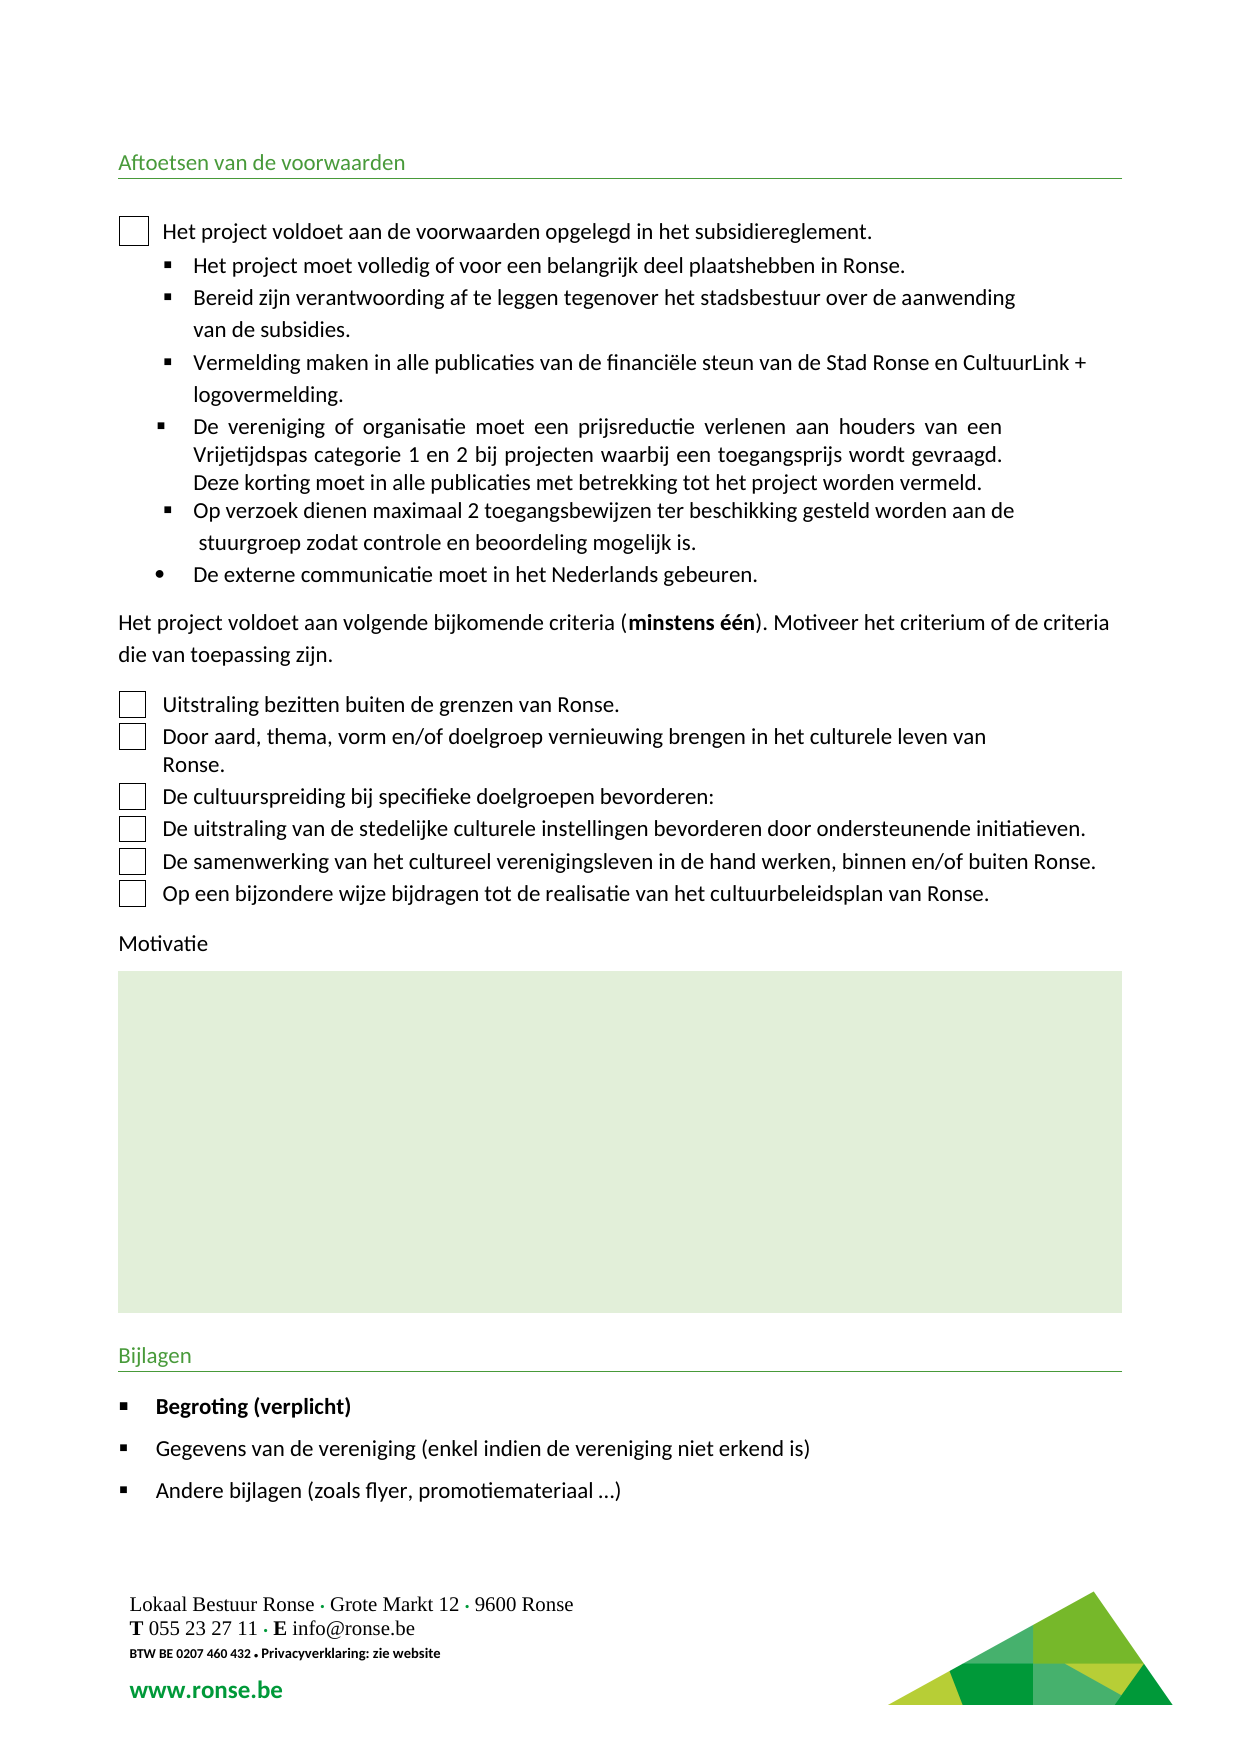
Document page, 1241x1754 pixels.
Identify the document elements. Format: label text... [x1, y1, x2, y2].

list De samenwerking van het cultureel verenigingsleven in de hand werken, binnen en/of buiten Ronse. [118, 847, 1122, 875]
list Bereid zijn verantwoording af te leggen tegenover het stadsbestuur over de aanwending [162, 283, 1122, 311]
list Motivatie [118, 929, 1122, 957]
list Het project moet volledig of voor een belangrijk deel plaatshebben in Ronse. [162, 251, 1122, 279]
list stuurgroep zodat controle en beoordeling mogelijk is. [193, 528, 1122, 556]
list Begroting (verplicht) [118, 1392, 1122, 1420]
text Het project voldoet aan de voorwaarden opgelegd in het subsidiereglement. [118, 215, 1122, 246]
list Op een bijzondere wijze bijdragen tot de realisatie van het cultuurbeleidsplan van Ronse. [118, 879, 1122, 907]
list Uitstraling bezitten buiten de grenzen van Ronse. [118, 690, 1122, 718]
list De externe communicatie moet in het Nederlands gebeuren. [156, 561, 1122, 588]
list van de subsidies. [193, 316, 1122, 343]
list Andere bijlagen (zoals flyer, promotiemateriaal …) [118, 1476, 1122, 1504]
table_header [118, 971, 1122, 1313]
list De cultuurspreiding bij specifieke doelgroepen bevorderen: [118, 782, 1122, 810]
list Gegevens van de vereniging (enkel indien de vereniging niet erkend is) [118, 1434, 1122, 1462]
picture [882, 1590, 1231, 1705]
list De vereniging of organisatie moet een prijsreductie verlenen aan houders van een Vrijetijdspas categorie 1 en 2 bij projecten waarbij een toegangsprijs wordt gevraagd. Deze korting moet in alle publicaties met betrekking tot het project worden vermeld. [156, 412, 1004, 496]
text Bijlagen [118, 1341, 1122, 1371]
list De uitstraling van de stedelijke culturele instellingen bevorderen door ondersteunende initiatieven. [118, 814, 1122, 843]
list Ronse. [118, 750, 1122, 778]
text Aftoetsen van de voorwaarden [118, 148, 1122, 178]
list Door aard, thema, vorm en/of doelgroep vernieuwing brengen in het culturele leven van [118, 722, 1122, 750]
list Vermelding maken in alle publicaties van de financiële steun van de Stad Ronse en CultuurLink + logovermelding. [162, 348, 1122, 408]
text Het project voldoet aan volgende bijkomende criteria (minstens één). Motiveer het criterium of de criteria die van toepassing zijn. [118, 608, 1122, 668]
list Op verzoek dienen maximaal 2 toegangsbewijzen ter beschikking gesteld worden aan de [162, 496, 1122, 524]
